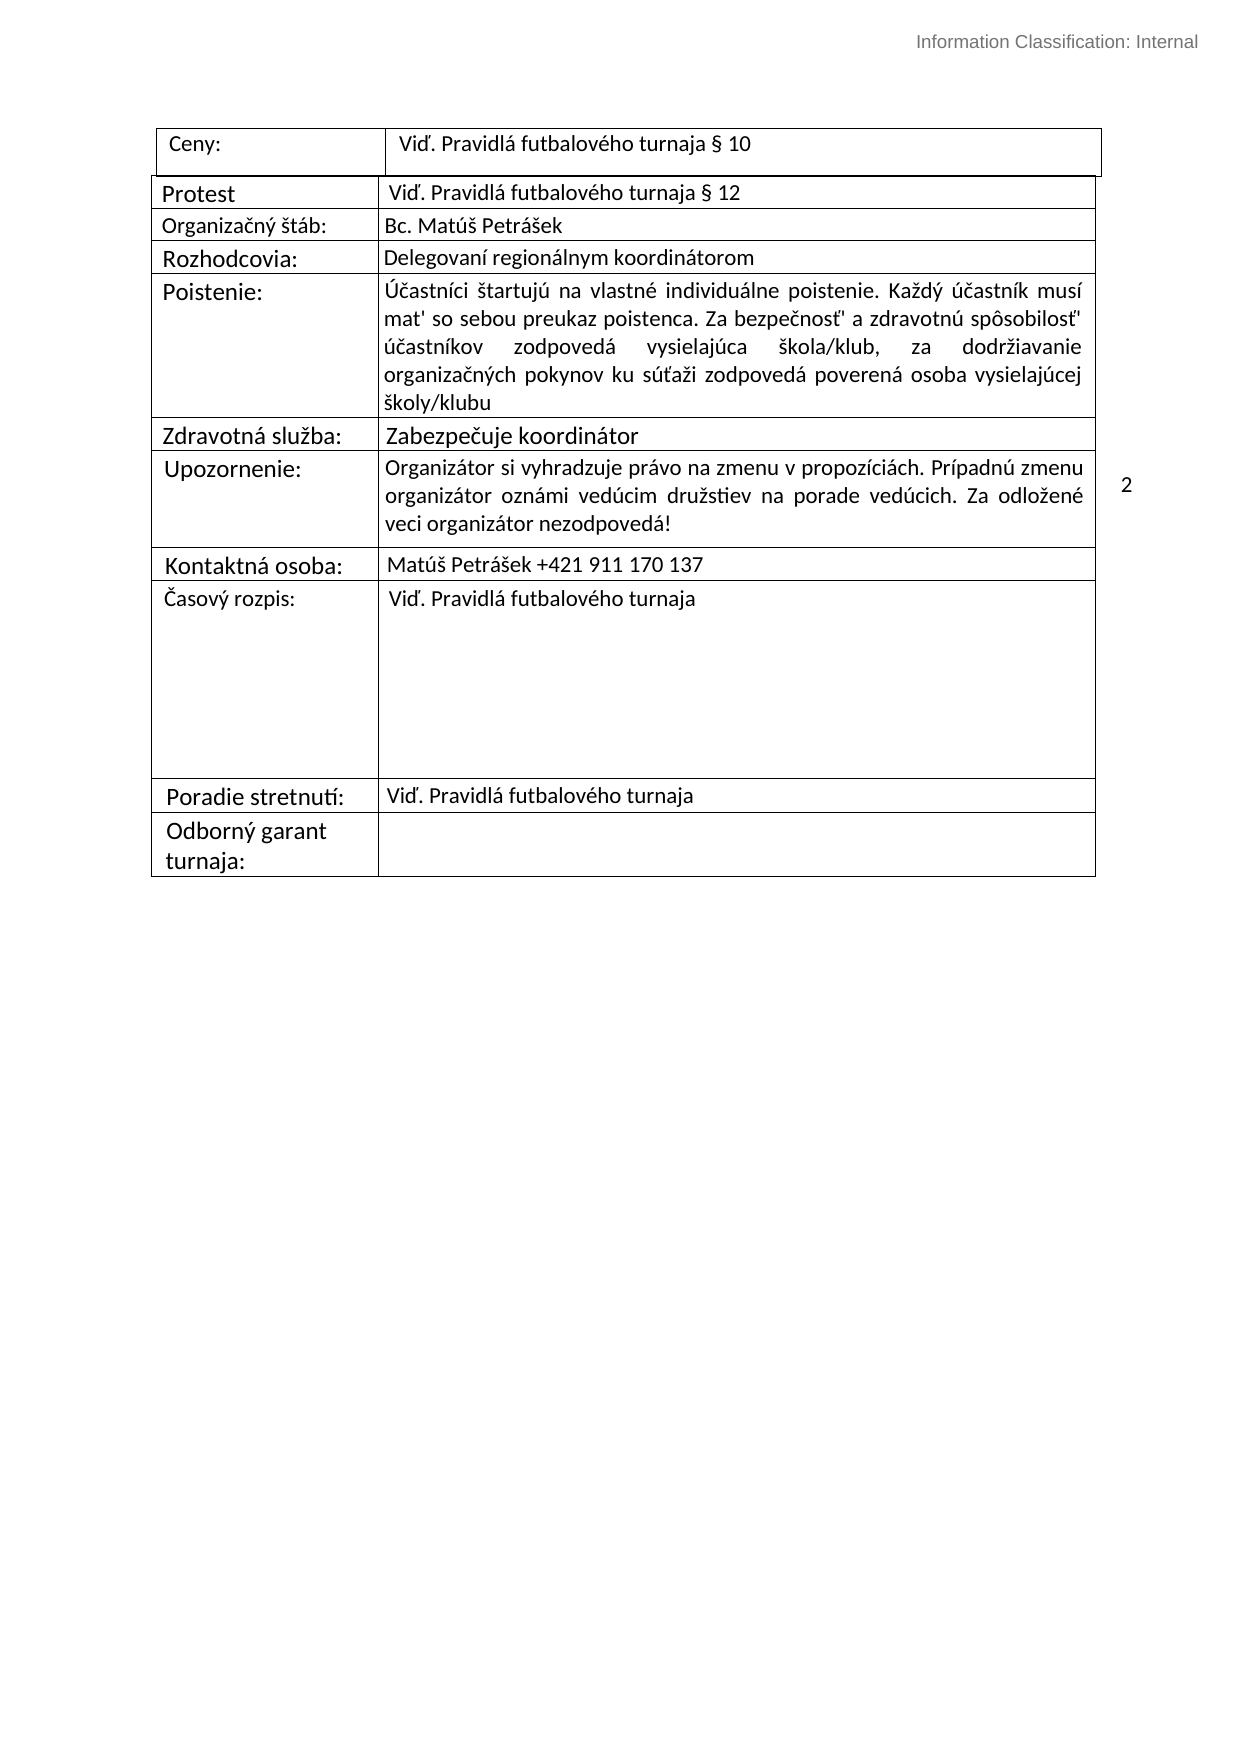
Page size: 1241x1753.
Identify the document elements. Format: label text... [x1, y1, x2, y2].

table_cell Viď. Pravidlá futbalového turnaja § 10 [386, 129, 1101, 176]
table_header Viď. Pravidlá futbalového turnaja § 12 [379, 176, 1095, 208]
table_cell Rozhodcovia: [152, 241, 378, 273]
table_cell Poistenie: [152, 274, 378, 417]
table_cell Viď. Pravidlá futbalového turnaja [379, 581, 1095, 778]
table_cell Organizátor si vyhradzuje právo na zmenu v propozíciách. Prípadnú zmenu organizátor oznámi vedúcim družstiev na porade vedúcich. Za odložené veci organizátor nezodpovedá! [379, 451, 1095, 547]
table_cell Ceny: [157, 129, 385, 175]
text 2 [1096, 470, 1132, 498]
table_cell Bc. Matúš Petrášek [379, 209, 1095, 239]
table_cell Odborný garant turnaja: [152, 813, 378, 876]
table_cell Organizačný štáb: [152, 209, 378, 239]
table_cell Kontaktná osoba: [152, 548, 378, 580]
table_cell Účastníci štartujú na vlastné individuálne poistenie. Každý účastník musí mat' so sebou preukaz poistenca. Za bezpečnosť' a zdravotnú spôsobilosť' účastníkov zodpovedá vysielajúca škola/klub, za dodržiavanie organizačných pokynov ku súťaži zodpovedá poverená osoba vysielajúcej školy/klubu [379, 274, 1095, 417]
table_cell Poradie stretnutí: [152, 779, 378, 812]
table_cell Upozornenie: [152, 451, 378, 547]
table_cell Viď. Pravidlá futbalového turnaja [379, 779, 1095, 812]
table_cell Zdravotná služba: [152, 418, 378, 450]
table_cell Matúš Petrášek +421 911 170 137 [379, 548, 1095, 580]
table_cell Zabezpečuje koordinátor [379, 418, 1095, 450]
table_header Protest [152, 176, 378, 208]
table_cell Delegovaní regionálnym koordinátorom [379, 241, 1095, 273]
table_cell Časový rozpis: [152, 581, 378, 778]
table_cell [379, 813, 1095, 876]
